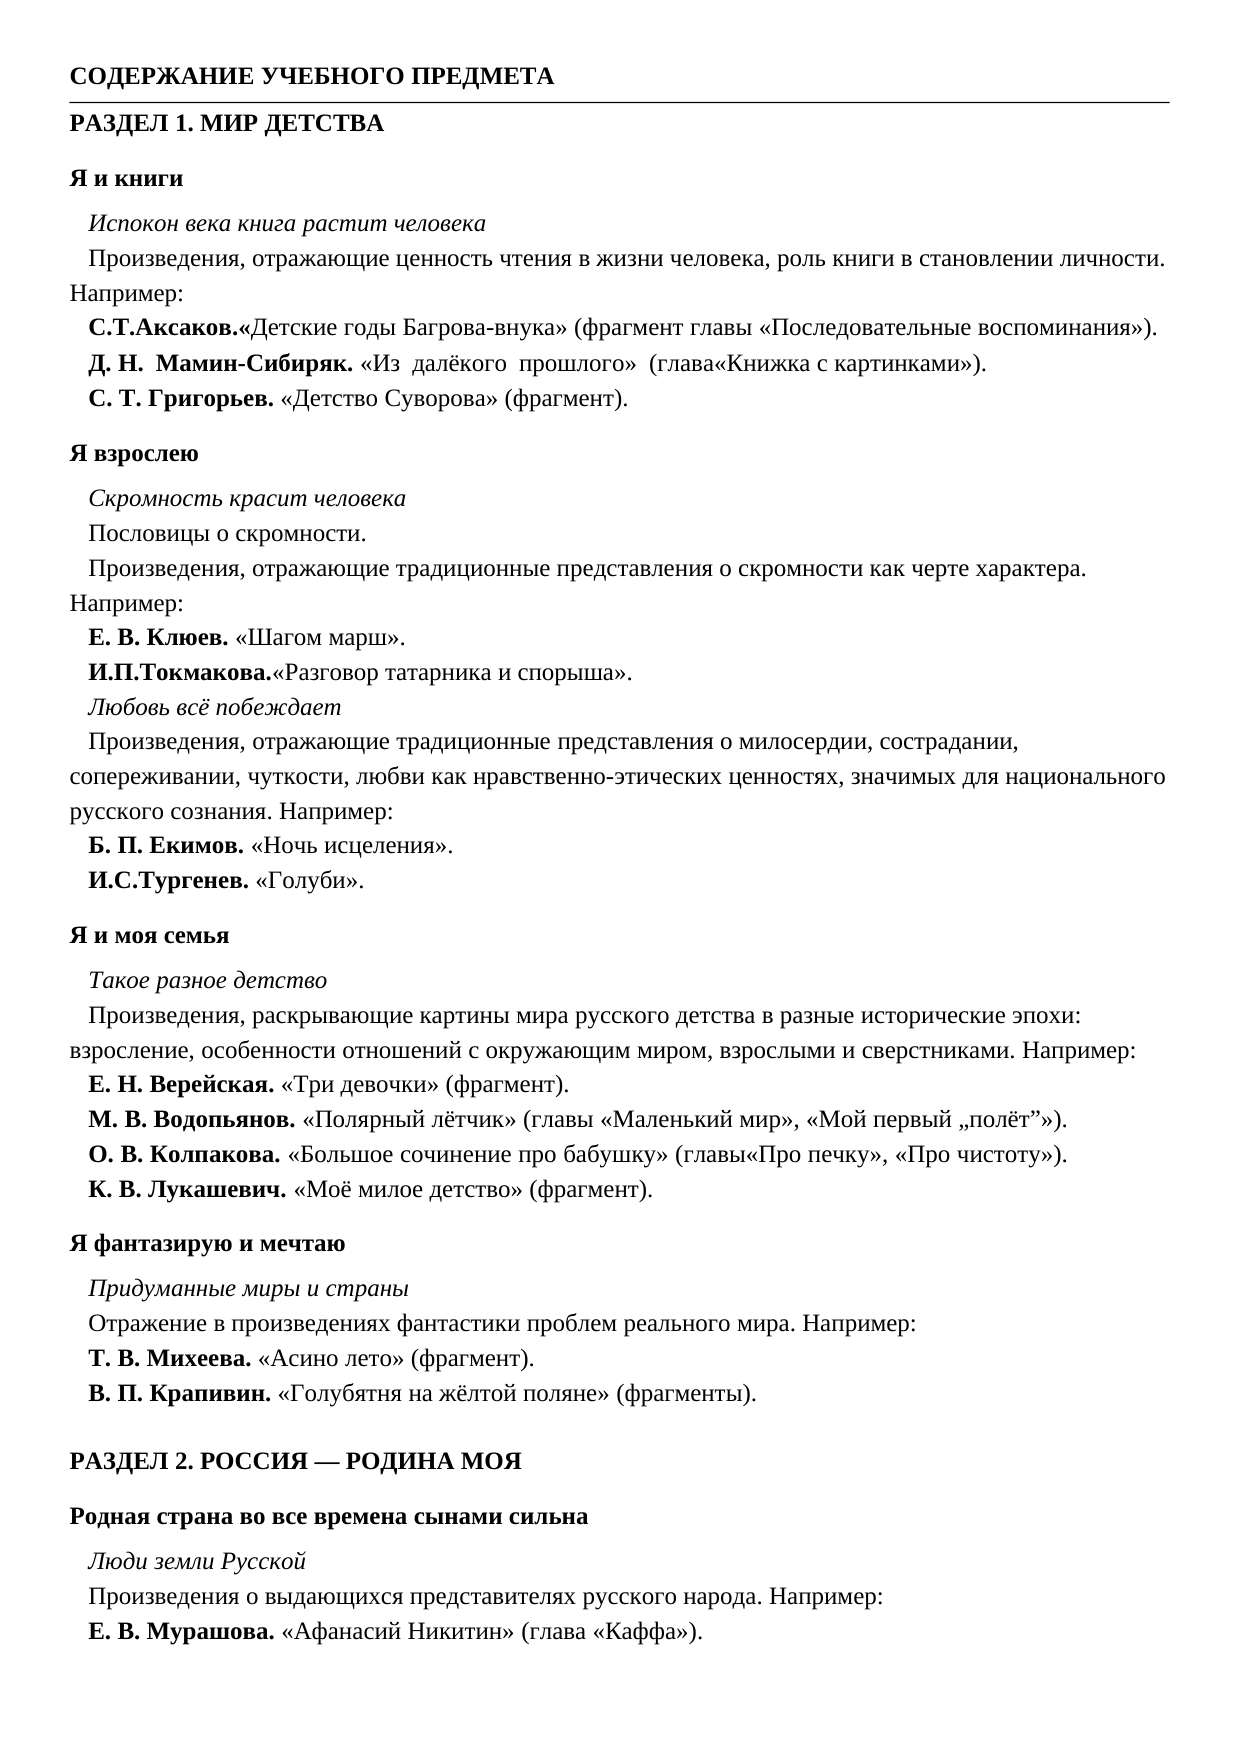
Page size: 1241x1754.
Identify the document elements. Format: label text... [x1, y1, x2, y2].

text Родная страна во все времена сынами сильна [69, 1501, 1182, 1529]
text Д. Н. Мамин-Сибиряк. «Из далёкого прошлого» (глава«Книжка с картинками»). [88, 348, 1182, 377]
text М. В. Водопьянов. «Полярный лётчик» (главы «Маленький мир», «Мой первый „полёт”»). О. В. Колпакова. «Большое сочинение про бабушку» (главы«Про печку», «Про чистоту»). К. В. Лукашевич. «Моё милое детство» (фрагмент). [88, 1104, 1068, 1202]
subtitle СОДЕРЖАНИЕ УЧЕБНОГО ПРЕДМЕТА [69, 61, 1182, 90]
text Произведения, отражающие традиционные представления о скромности как черте характера. Например: [69, 553, 1090, 616]
subtitle Я фантазирую и мечтаю [69, 1228, 1182, 1257]
text Е. В. Клюев. «Шагом марш». И.П.Токмакова.«Разговор татарника и спорыша». Любовь всё побеждает [88, 622, 636, 720]
text Скромность красит человека [88, 483, 1182, 512]
text И.С.Тургенев. «Голуби». [88, 865, 1182, 894]
text С.Т.Аксаков.«Детские годы Багрова-внука» (фрагмент главы «Последовательные воспоминания»). [88, 313, 1182, 342]
subtitle Я взрослею [69, 438, 1182, 467]
text Люди земли Русской [88, 1546, 1182, 1574]
text Е. Н. Верейская. «Три девочки» (фрагмент). [88, 1069, 1182, 1098]
text Испокон века книга растит человека [88, 208, 1182, 237]
text Придуманные миры и страны [88, 1273, 1182, 1302]
subtitle Я и моя семья [69, 920, 1182, 949]
text Такое разное детство [88, 965, 1182, 994]
text Пословицы о скромности. [88, 518, 1182, 547]
subtitle РАЗДЕЛ 2. РОССИЯ — РОДИНА МОЯ [69, 1446, 1182, 1474]
text В. П. Крапивин. «Голубятня на жёлтой поляне» (фрагменты). [88, 1378, 1182, 1407]
subtitle Я и книги [69, 163, 1182, 192]
text Произведения, отражающие ценность чтения в жизни человека, роль книги в становлении личности. Например: [69, 243, 1169, 307]
text Отражение в произведениях фантастики проблем реального мира. Например: [88, 1308, 1182, 1337]
text Б. П. Екимов. «Ночь исцеления». [88, 830, 1182, 859]
text РАЗДЕЛ 1. МИР ДЕТСТВА [69, 108, 1182, 137]
text Е. В. Мурашова. «Афанасий Никитин» (глава «Каффа»). [88, 1616, 1182, 1644]
text Произведения, отражающие традиционные представления о милосердии, сострадании, сопереживании, чуткости, любви как нравственно-этических ценностях, значимых для национального русского сознания. Например: [69, 726, 1182, 824]
text Т. В. Михеева. «Асино лето» (фрагмент). [88, 1343, 1182, 1372]
text Произведения, раскрывающие картины мира русского детства в разные исторические эпохи: взросление, особенности отношений с окружающим миром, взрослыми и сверстниками. Например: [69, 1000, 1182, 1063]
text Произведения о выдающихся представителях русского народа. Например: [88, 1581, 1182, 1609]
text С. Т. Григорьев. «Детство Суворова» (фрагмент). [88, 383, 1182, 412]
